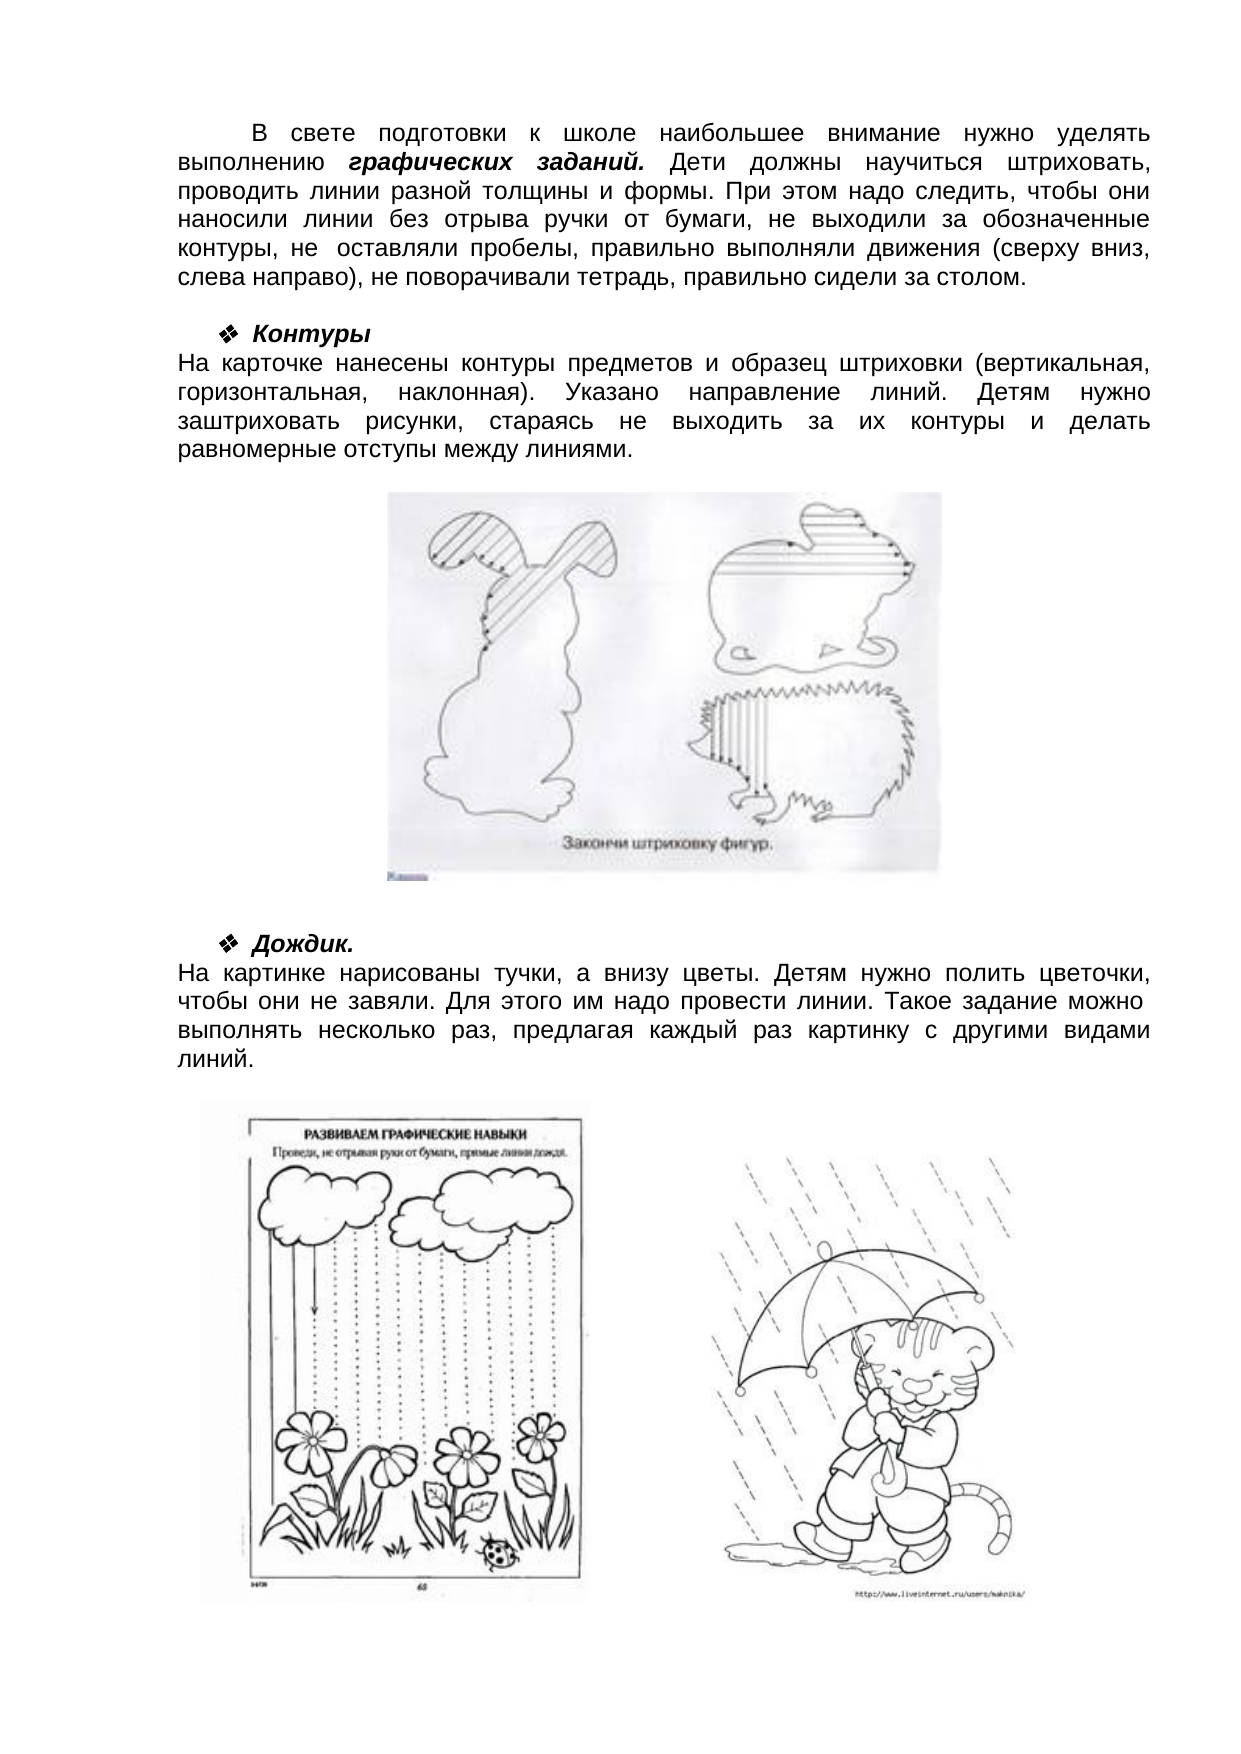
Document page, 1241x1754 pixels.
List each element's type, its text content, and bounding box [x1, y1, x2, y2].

list Дождик. [215, 929, 1152, 958]
picture [200, 1101, 590, 1602]
list Контуры [215, 319, 1152, 348]
picture [387, 492, 942, 881]
text На карточке нанесены контуры предметов и образец штриховки (вертикальная, горизонтальная, наклонная). Указано направление линий. Детям нужно заштриховать рисунки, стараясь не выходить за их контуры и делать равномерные отступы между линиями. [177, 348, 1152, 463]
text В свете подготовки к школе наибольшее внимание нужно уделять выполнению графических заданий. Дети должны научиться штриховать, проводить линии разной толщины и формы. При этом надо следить, чтобы они наносили линии без отрыва ручки от бумаги, не выходили за обозначенные контуры, не оставляли пробелы, правильно выполняли движения (сверху вниз, слева направо), не поворачивали тетрадь, правильно сидели за столом. [177, 118, 1152, 291]
text На картинке нарисованы тучки, а внизу цветы. Детям нужно полить цветочки, чтобы они не завяли. Для этого им надо провести линии. Такое задание можно выполнять несколько раз, предлагая каждый раз картинку с другими видами линий. [177, 958, 1152, 1073]
picture [700, 1124, 1029, 1602]
